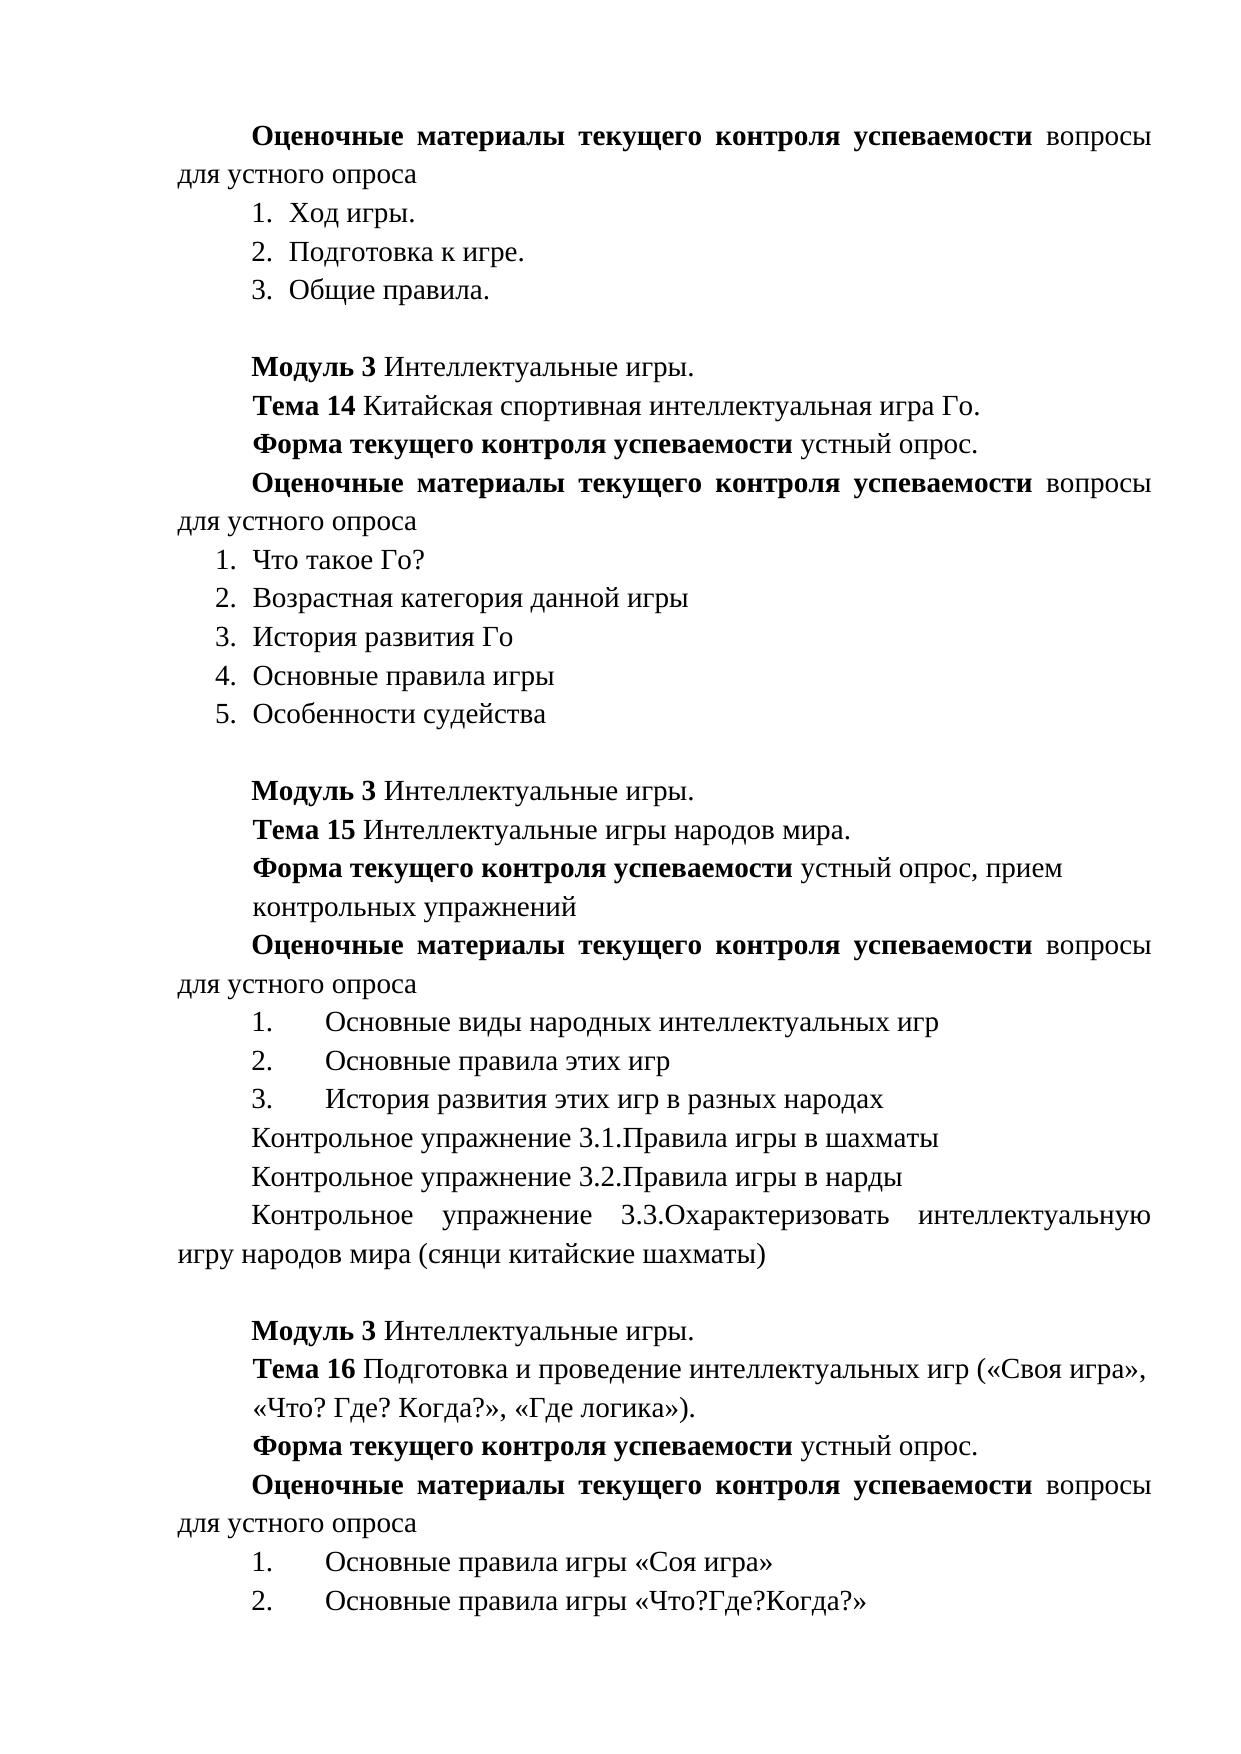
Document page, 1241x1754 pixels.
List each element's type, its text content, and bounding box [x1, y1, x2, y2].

list Подготовка к игре. [251, 234, 1152, 267]
list Модуль 3 Интеллектуальные игры. [177, 1313, 1152, 1346]
list Тема 16 Подготовка и проведение интеллектуальных игр («Своя игра», «Что? Где? Когда?», «Где логика»). [252, 1351, 1152, 1423]
text 3. История развития этих игр в разных народах [177, 1082, 1152, 1115]
list Особенности судейства [215, 696, 1152, 730]
text 2. Основные правила этих игр [177, 1043, 1152, 1077]
list Контрольное упражнение 3.3.Охарактеризовать интеллектуальную игру народов мира (сянци китайские шахматы) [177, 1197, 1152, 1269]
text 2. Основные правила игры «Что?Где?Когда?» [177, 1583, 1152, 1616]
list Модуль 3 Интеллектуальные игры. [177, 349, 1152, 383]
text 1. Основные виды народных интеллектуальных игр [177, 1004, 1152, 1038]
text Оценочные материалы текущего контроля успеваемости вопросы для устного опроса [177, 465, 1152, 537]
list Модуль 3 Интеллектуальные игры. [177, 773, 1152, 807]
text Оценочные материалы текущего контроля успеваемости вопросы для устного опроса [177, 927, 1152, 999]
text Оценочные материалы текущего контроля успеваемости вопросы для устного опроса [177, 1467, 1152, 1539]
list Что такое Го? [215, 542, 1152, 576]
text 1. Основные правила игры «Соя игра» [177, 1544, 1152, 1578]
list Тема 15 Интеллектуальные игры народов мира. [252, 812, 1152, 845]
list Возрастная категория данной игры [215, 581, 1152, 614]
list Форма текущего контроля успеваемости устный опрос. [252, 426, 1152, 460]
text Контрольное упражнение 3.1.Правила игры в шахматы [177, 1120, 1152, 1154]
list Основные правила игры [215, 658, 1152, 691]
list Форма текущего контроля успеваемости устный опрос, прием контрольных упражнений [252, 850, 1152, 922]
list Ход игры. [251, 195, 1152, 229]
list Контрольное упражнение 3.2.Правила игры в нарды [177, 1159, 1152, 1192]
list История развития Го [215, 619, 1152, 653]
list Тема 14 Китайская спортивная интеллектуальная игра Го. [252, 388, 1152, 421]
text Оценочные материалы текущего контроля успеваемости вопросы для устного опроса [177, 118, 1152, 190]
list Форма текущего контроля успеваемости устный опрос. [252, 1428, 1152, 1462]
list Общие правила. [251, 272, 1152, 306]
